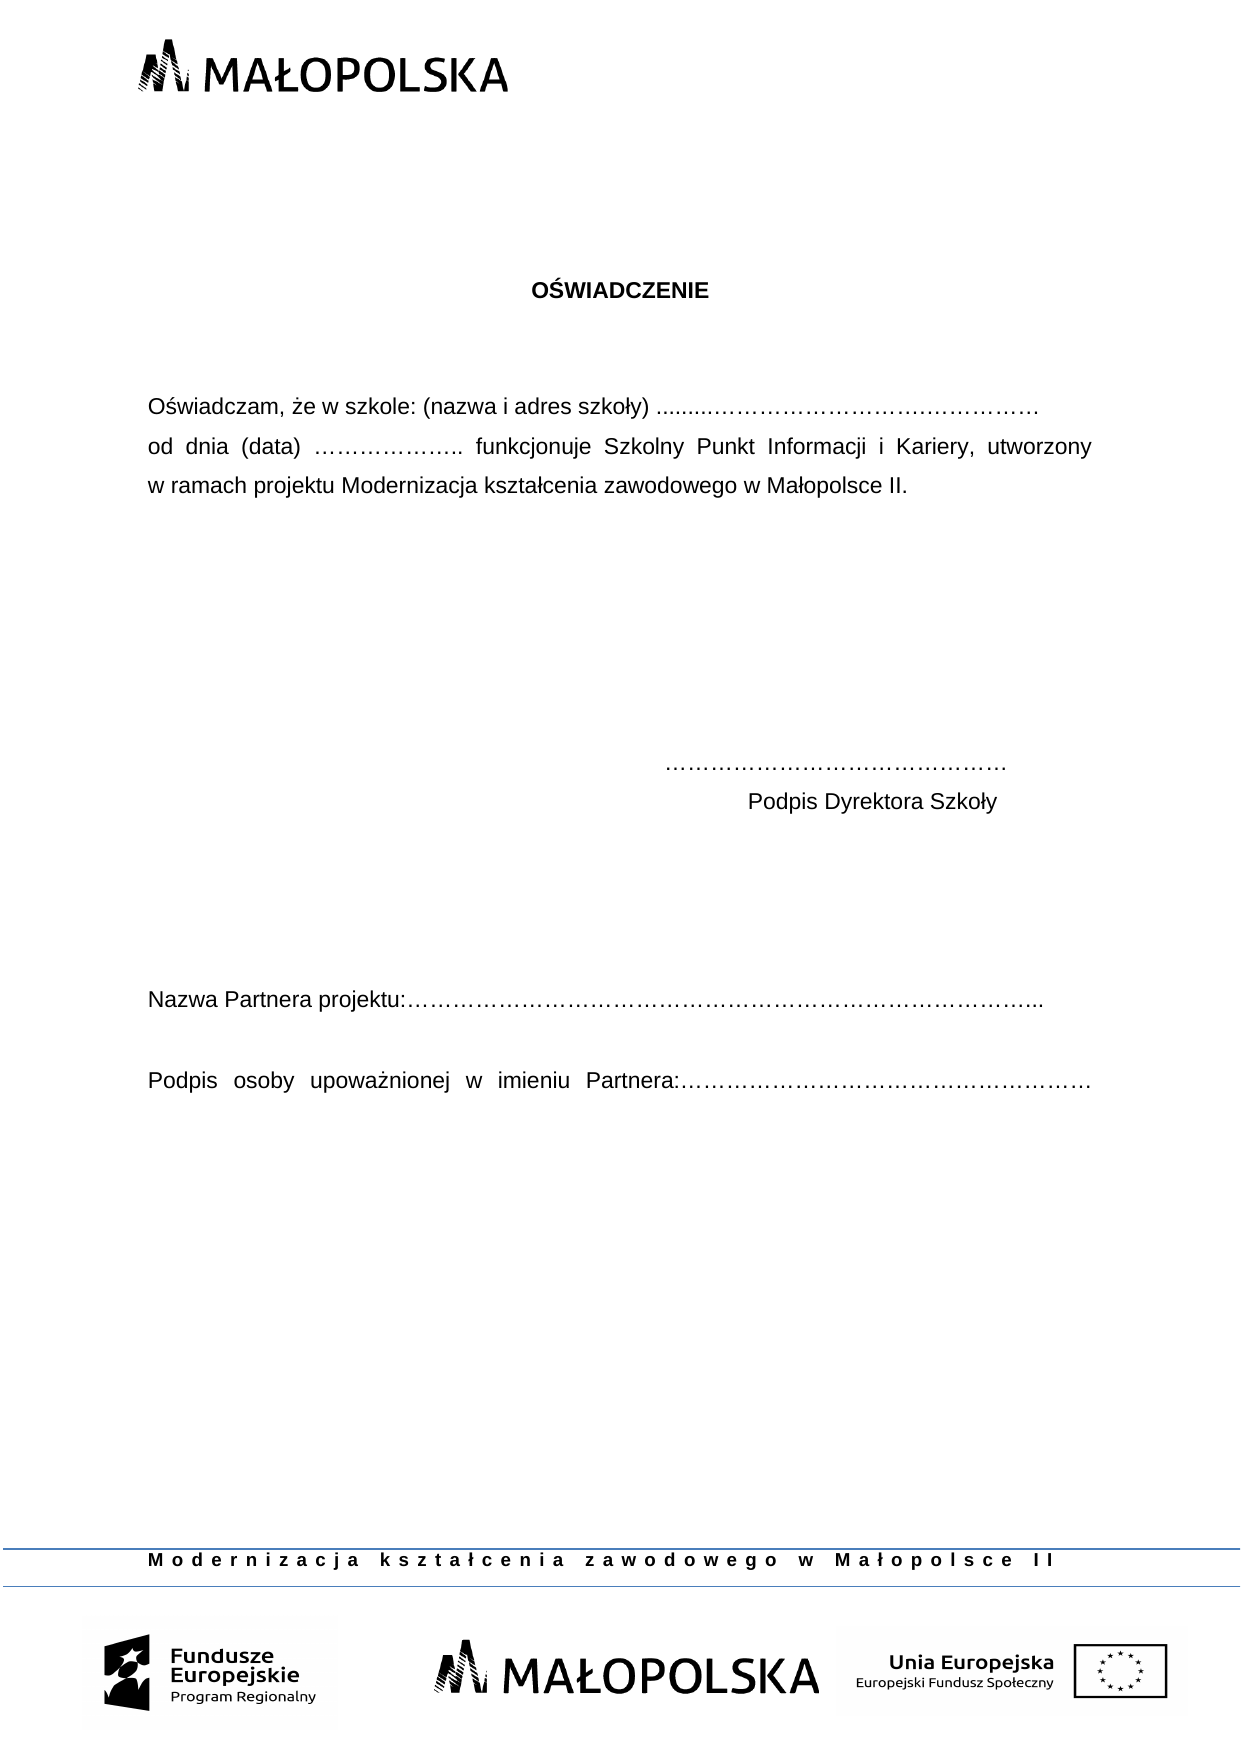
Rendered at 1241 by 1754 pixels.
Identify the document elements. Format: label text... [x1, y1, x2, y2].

text OŚWIADCZENIE [148, 277, 1092, 303]
text Podpis Dyrektora Szkoły [673, 788, 1092, 814]
text Nazwa Partnera projektu:………………………………………………………………………... [148, 986, 1092, 1012]
picture [136, 39, 508, 93]
text ……………………………………… [148, 749, 1092, 775]
picture [82, 1615, 338, 1730]
text od dnia (data) ……………….. funkcjonuje Szkolny Punkt Informacji i Kariery, utworzony w ramach projektu Modernizacja kształcenia zawodowego w Małopolsce II. [148, 433, 1092, 499]
picture [431, 1638, 819, 1695]
picture [836, 1626, 1188, 1716]
text Podpis osoby upoważnionej w imieniu Partnera:……………………………………………… [148, 1067, 1092, 1133]
text Oświadczam, że w szkole: (nazwa i adres szkoły) .........……………………….…………… [148, 393, 1092, 420]
